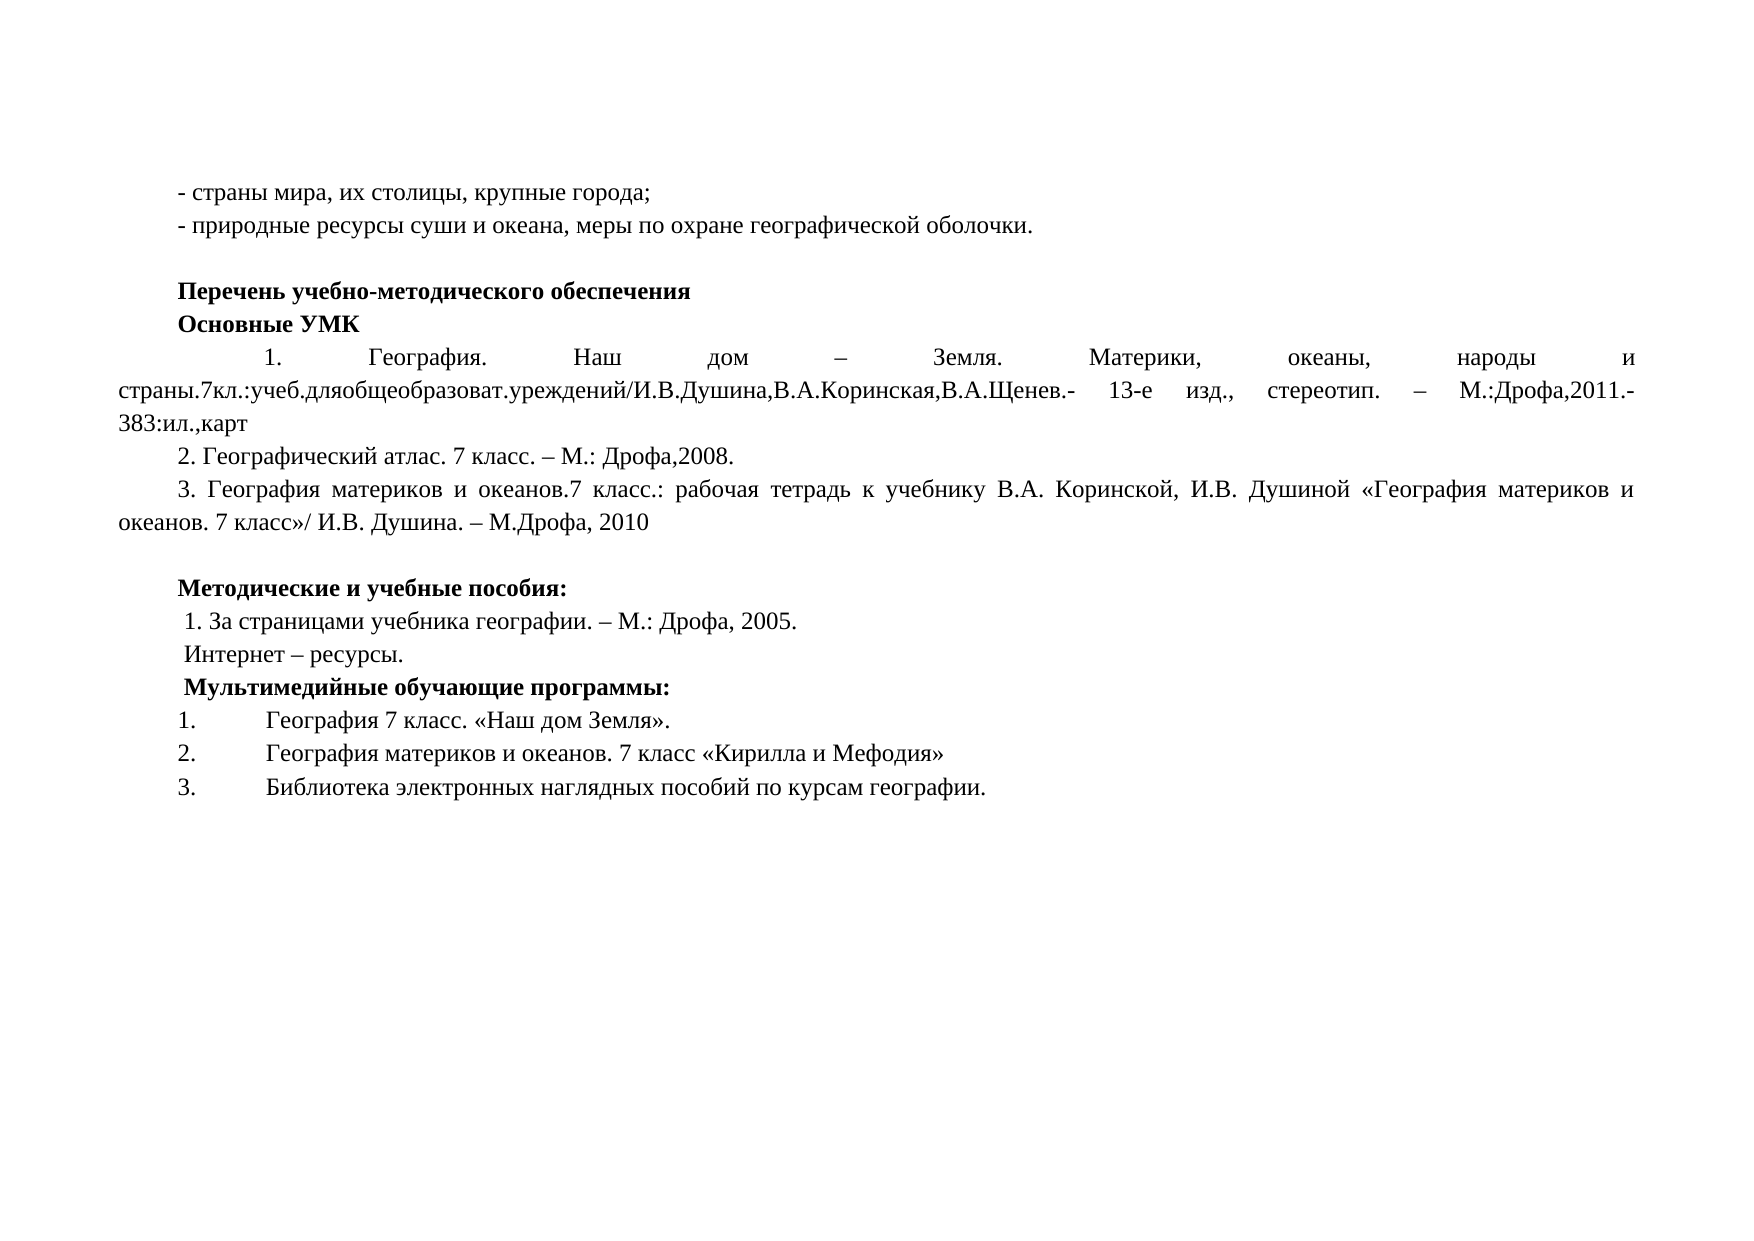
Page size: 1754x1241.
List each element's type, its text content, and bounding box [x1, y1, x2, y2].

list География 7 класс. «Наш дом Земля». [118, 706, 1636, 734]
text 1. За страницами учебника географии. – М.: Дрофа, 2005. [118, 606, 1636, 635]
text - страны мира, их столицы, крупные города; [118, 177, 1636, 206]
text - природные ресурсы суши и океана, меры по охране географической оболочки. [118, 210, 1636, 239]
list Библиотека электронных наглядных пособий по курсам географии. [118, 772, 1636, 800]
text Интернет – ресурсы. [118, 639, 1636, 668]
text Основные УМК [118, 309, 1636, 338]
text Методические и учебные пособия: [118, 573, 1636, 602]
text 1. География. Наш дом – Земля. Материки, океаны, народы и страны.7кл.:учеб.дляобщеобразоват.уреждений/И.В.Душина,В.А.Коринская,В.А.Щенев.- 13-е изд., стереотип. – М.:Дрофа,2011.- 383:ил.,карт [118, 342, 1636, 437]
text 2. Географический атлас. 7 класс. – М.: Дрофа,2008. [118, 441, 1636, 470]
text Перечень учебно-методического обеспечения [118, 276, 1636, 305]
list География материков и океанов. 7 класс «Кирилла и Мефодия» [118, 738, 1636, 767]
text Мультимедийные обучающие программы: [118, 672, 1636, 701]
text 3. География материков и океанов.7 класс.: рабочая тетрадь к учебнику В.А. Коринской, И.В. Душиной «География материков и океанов. 7 класс»/ И.В. Душина. – М.Дрофа, 2010 [118, 474, 1636, 536]
